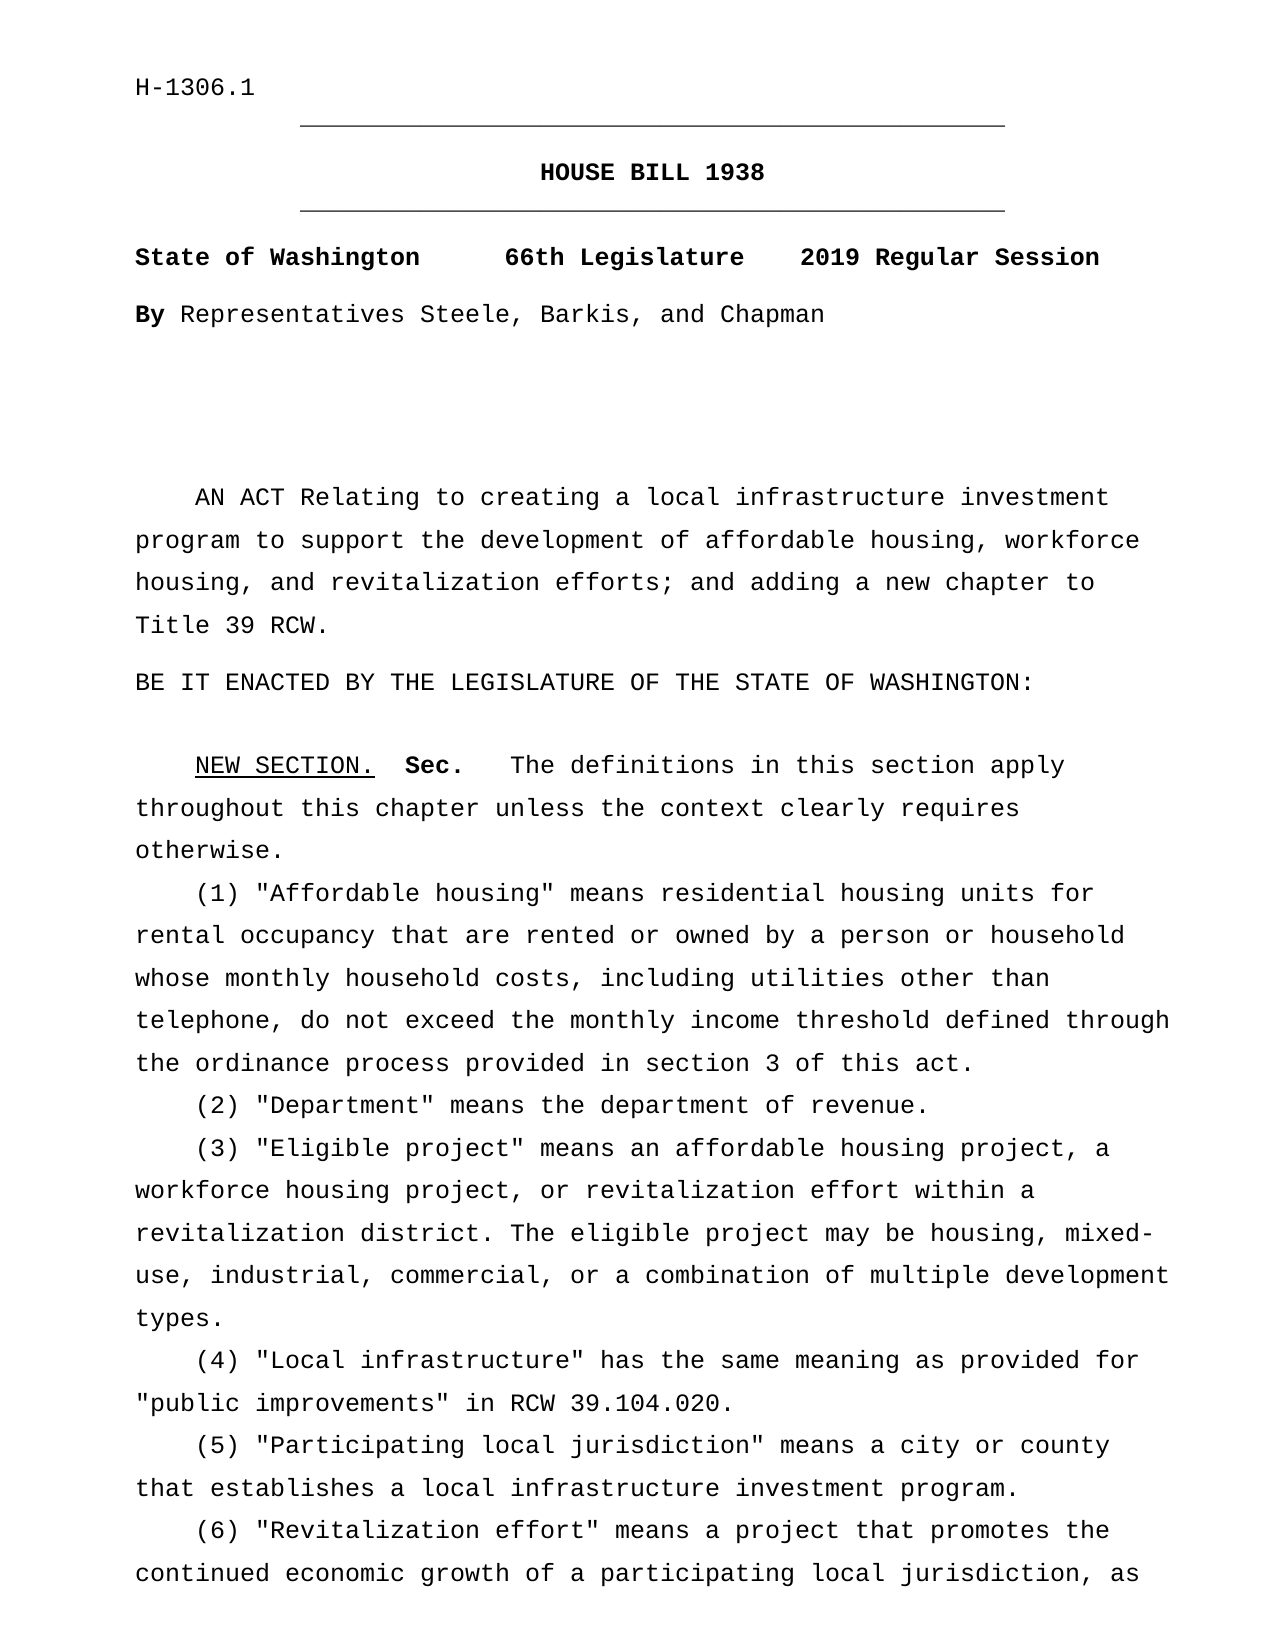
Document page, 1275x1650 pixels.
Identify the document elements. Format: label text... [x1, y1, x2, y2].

text State of Washington 66th Legislature 2019 Regular Session [135, 245, 1170, 273]
text HOUSE BILL 1938 [135, 160, 1170, 188]
text (4) "Local infrastructure" has the same meaning as provided for "public improvements" in RCW 39.104.020. [135, 1335, 1170, 1420]
text BE IT ENACTED BY THE LEGISLATURE OF THE STATE OF WASHINGTON: [135, 670, 1170, 698]
text By Representatives Steele, Barkis, and Chapman [135, 302, 1170, 330]
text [135, 1505, 1170, 1590]
text (1) "Affordable housing" means residential housing units for rental occupancy that are rented or owned by a person or household whose monthly household costs, including utilities other than telephone, do not exceed the monthly income threshold defined through the ordinance process provided in section 3 of this act. [135, 867, 1170, 1080]
text (5) "Participating local jurisdiction" means a city or county that establishes a local infrastructure investment program. [135, 1420, 1170, 1505]
text NEW SECTION. Sec. The definitions in this section apply throughout this chapter unless the context clearly requires otherwise. [135, 740, 1170, 867]
text _______________________________________________ [135, 188, 1170, 217]
text _______________________________________________ [135, 103, 1170, 132]
text (3) "Eligible project" means an affordable housing project, a workforce housing project, or revitalization effort within a revitalization district. The eligible project may be housing, mixed-use, industrial, commercial, or a combination of multiple development types. [135, 1122, 1170, 1335]
text AN ACT Relating to creating a local infrastructure investment program to support the development of affordable housing, workforce housing, and revitalization efforts; and adding a new chapter to Title 39 RCW. [135, 472, 1170, 642]
text H-1306.1 [135, 75, 1170, 103]
text (2) "Department" means the department of revenue. [135, 1080, 1170, 1122]
